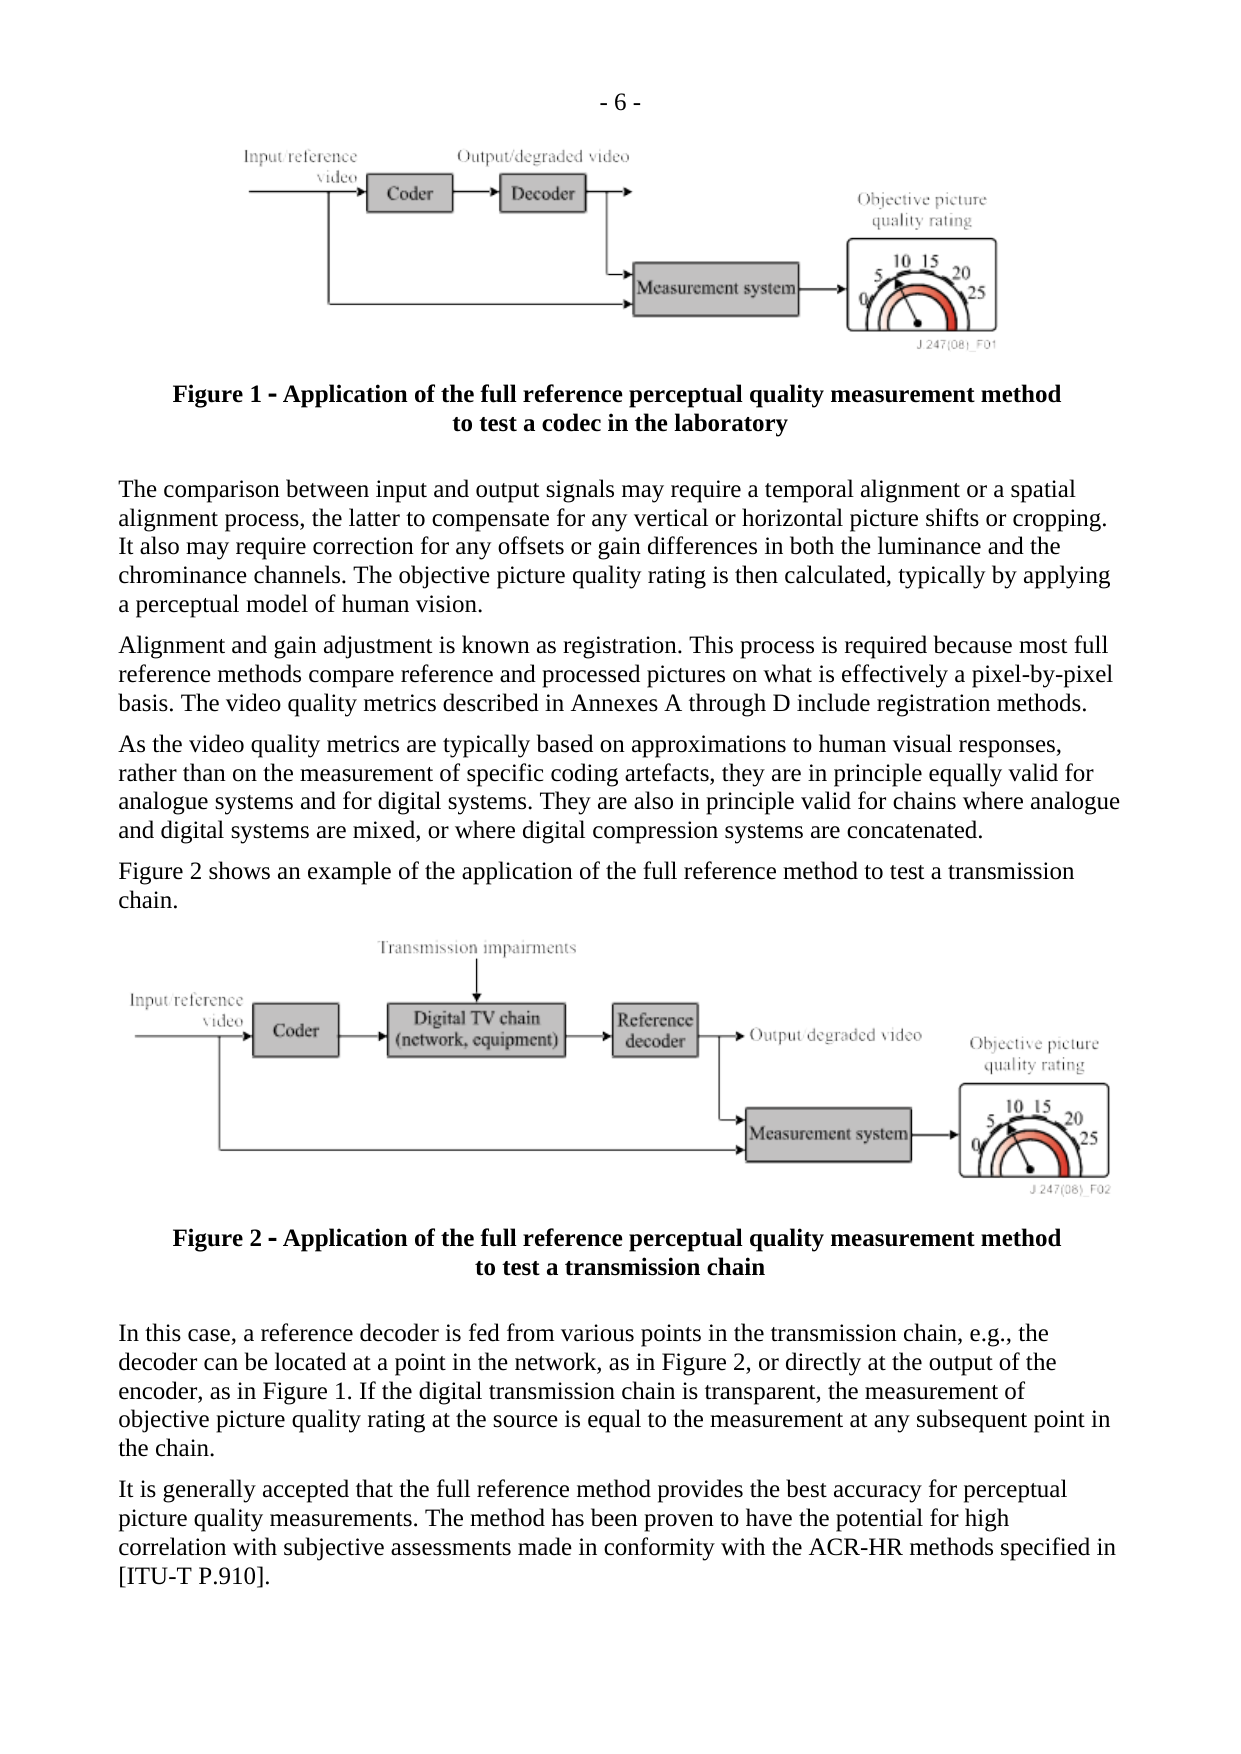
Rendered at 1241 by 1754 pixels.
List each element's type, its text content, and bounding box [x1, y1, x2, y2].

title Figure 2 Application of the full reference perceptual quality measurement method to test a transmission chain [118, 1223, 1122, 1281]
title In this case, a reference decoder is fed from various points in the transmission chain, e.g., the decoder can be located at a point in the network, as in Figure 2, or directly at the output of the encoder, as in Figure 1. If the digital transmission chain is transparent, the measurement of objective picture quality rating at the source is equal to the measurement at any subsequent point in the chain. [118, 1318, 1122, 1462]
text Figure 2 shows an example of the application of the full reference method to test a transmission chain. [118, 856, 1122, 914]
text Alignment and gain adjustment is known as registration. This process is required because most full reference methods compare reference and processed pictures on what is effectively a pixel-by-pixel basis. The video quality metrics described in Annexes A through D include registration methods. [118, 630, 1122, 716]
text It is generally accepted that the full reference method provides the best accuracy for perceptual picture quality measurements. The method has been proven to have the potential for high correlation with subjective assessments made in conformity with the ACR-HR methods specified in [ITU-T P.910]. [118, 1474, 1122, 1589]
title The comparison between input and output signals may require a temporal alignment or a spatial alignment process, the latter to compensate for any vertical or horizontal picture shifts or cropping. It also may require correction for any offsets or gain differences in both the luminance and the chrominance channels. The objective picture quality rating is then calculated, typically by applying a perceptual model of human vision. [118, 474, 1122, 618]
text As the video quality metrics are typically based on approximations to human visual responses, rather than on the measurement of specific coding artefacts, they are in principle equally valid for analogue systems and for digital systems. They are also in principle valid for chains where analogue and digital systems are mixed, or where digital compression systems are concatenated. [118, 729, 1122, 844]
title Figure 1 Application of the full reference perceptual quality measurement method to test a codec in the laboratory [118, 379, 1122, 436]
